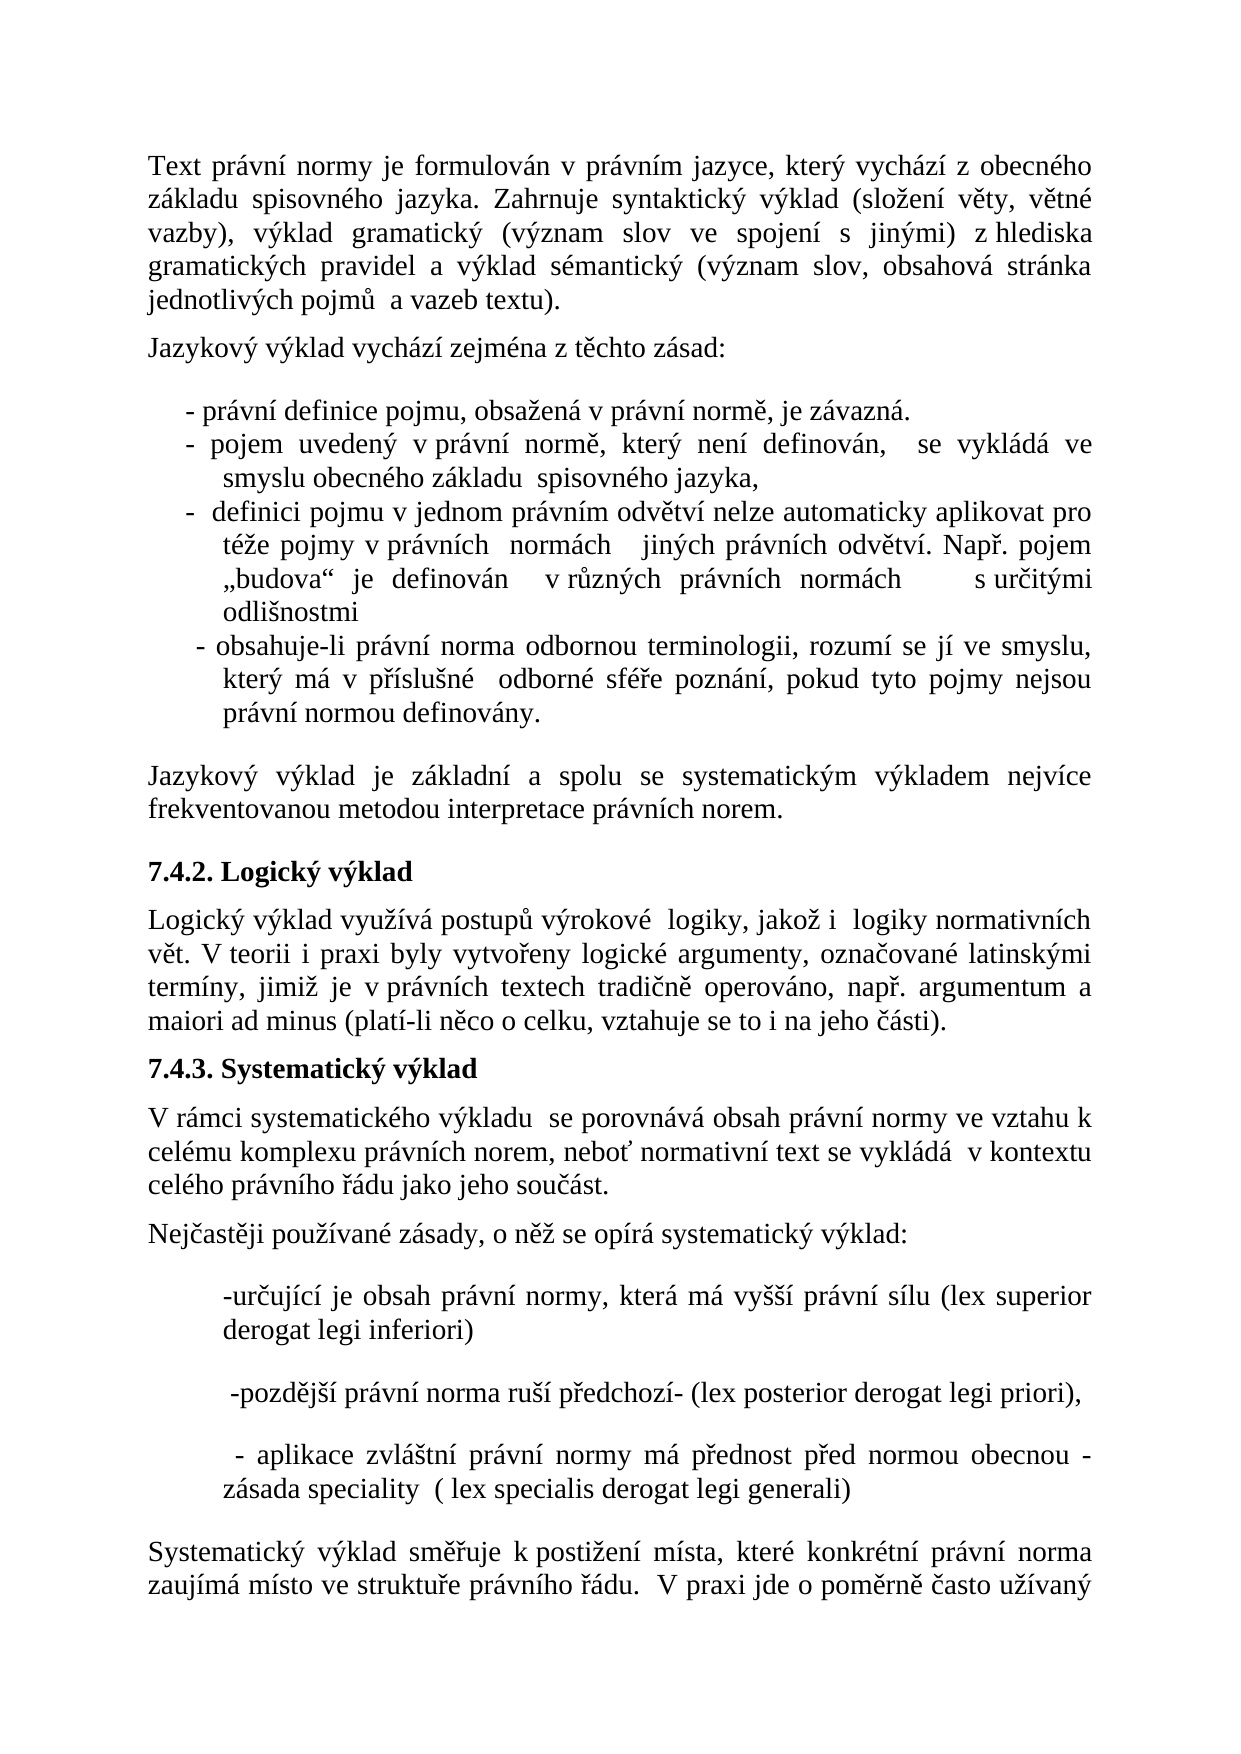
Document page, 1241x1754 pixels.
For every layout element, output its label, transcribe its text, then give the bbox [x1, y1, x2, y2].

list - právní definice pojmu, obsažená v právní normě, je závazná. [185, 393, 1093, 427]
list - pojem uvedený v právní normě, který není definován, se vykládá ve smyslu obecného základu spisovného jazyka, [185, 427, 1093, 494]
text Jazykový výklad je základní a spolu se systematickým výkladem nejvíce frekventovanou metodou interpretace právních norem. [148, 758, 1093, 825]
text Text právní normy je formulován v právním jazyce, který vychází z obecného základu spisovného jazyka. Zahrnuje syntaktický výklad (složení věty, větné vazby), výklad gramatický (význam slov ve spojení s jinými) z hlediska gramatických pravidel a výklad sémantický (význam slov, obsahová stránka jednotlivých pojmů a vazeb textu). [148, 148, 1093, 315]
text Logický výklad využívá postupů výrokové logiky, jakož i logiky normativních vět. V teorii i praxi byly vytvořeny logické argumenty, označované latinskými termíny, jimiž je v právních textech tradičně operováno, např. argumentum a maiori ad minus (platí-li něco o celku, vztahuje se to i na jeho části). [148, 902, 1093, 1037]
text -pozdější právní norma ruší předchozí- (lex posterior derogat legi priori), [223, 1375, 1093, 1408]
text V rámci systematického výkladu se porovnává obsah právní normy ve vztahu k celému komplexu právních norem, neboť normativní text se vykládá v kontextu celého právního řádu jako jeho součást. [148, 1100, 1093, 1201]
list - obsahuje-li právní norma odbornou terminologii, rozumí se jí ve smyslu, který má v příslušné odborné sféře poznání, pokud tyto pojmy nejsou právní normou definovány. [185, 628, 1093, 728]
text - aplikace zvláštní právní normy má přednost před normou obecnou - zásada speciality ( lex specialis derogat legi generali) [223, 1437, 1093, 1504]
subtitle 7.4.3. Systematický výklad [148, 1052, 1093, 1085]
subtitle 7.4.2. Logický výklad [148, 854, 1093, 887]
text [148, 1534, 1093, 1601]
text Jazykový výklad vychází zejména z těchto zásad: [148, 330, 1093, 364]
text Nejčastěji používané zásady, o něž se opírá systematický výklad: [148, 1216, 1093, 1249]
text -určující je obsah právní normy, která má vyšší právní sílu (lex superior derogat legi inferiori) [223, 1278, 1093, 1346]
list - definici pojmu v jednom právním odvětví nelze automaticky aplikovat pro téže pojmy v právních normách jiných právních odvětví. Např. pojem „budova“ je definován v různých právních normách s určitými odlišnostmi [185, 494, 1093, 628]
